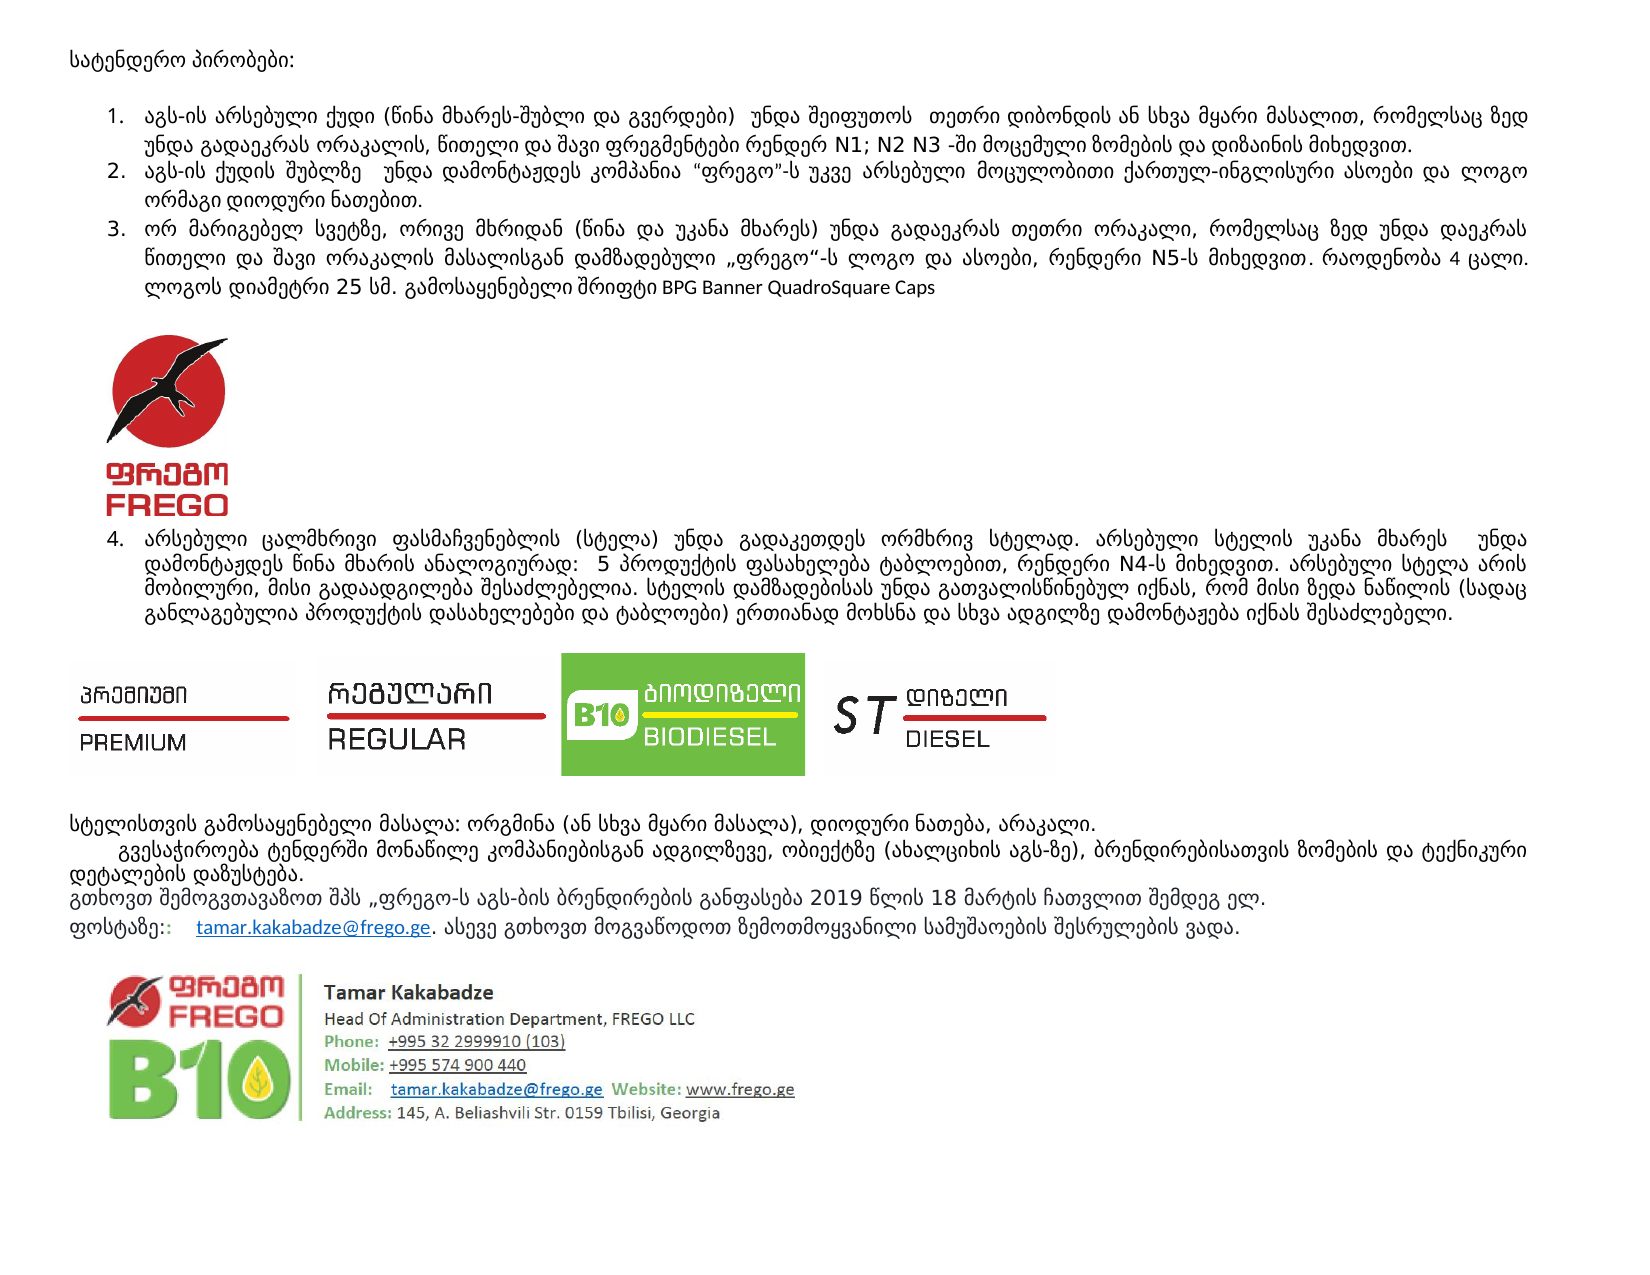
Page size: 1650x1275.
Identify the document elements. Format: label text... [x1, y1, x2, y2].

list არსებული ცალმხრივი ფასმაჩვენებლის (სტელა) უნდა გადაკეთდეს ორმხრივ სტელად. არსებული სტელის უკანა მხარეს უნდა დამონტაჟდეს წინა მხარის ანალოგიურად: 5 პროდუქტის ფასახელება ტაბლოებით, რენდერი N4-ს მიხედვით. არსებული სტელა არის მობილური, მისი გადაადგილება შესაძლებელია. სტელის დამზადებისას უნდა გათვალისწინებულ იქნას, რომ მისი ზედა ნაწილის (სადაც განლაგებულია პროდუქტის დასახელებები და ტაბლოები) ერთიანად მოხსნა და სხვა ადგილზე დამონტაჟება იქნას შესაძლებელი. [107, 524, 1529, 625]
picture [317, 656, 555, 776]
text სტელისთვის გამოსაყენებელი მასალა: ორგმინა (ან სხვა მყარი მასალა), დიოდური ნათება, არაკალი. [69, 809, 1529, 838]
list აგს-ის არსებული ქუდი (წინა მხარეს-შუბლი და გვერდები) უნდა შეიფუთოს თეთრი დიბონდის ან სხვა მყარი მასალით, რომელსაც ზედ უნდა გადაეკრას ორაკალის, წითელი და შავი ფრეგმენტები რენდერ N1; N2 N3 -ში მოცემული ზომების და დიზაინის მიხედვით. [107, 102, 1529, 158]
text გვესაჭიროება ტენდერში მონაწილე კომპანიებისგან ადგილზევე, ობიექტზე (ახალციხის აგს-ზე), ბრენდირებისათვის ზომების და ტექნიკური დეტალების დაზუსტება. [69, 838, 1529, 886]
list ორ მარიგებელ სვეტზე, ორივე მხრიდან (წინა და უკანა მხარეს) უნდა გადაეკრას თეთრი ორაკალი, რომელსაც ზედ უნდა დაეკრას წითელი და შავი ორაკალის მასალისგან დამზადებული „ფრეგო“-ს ლოგო და ასოები, რენდერი N5-ს მიხედვით. რაოდენობა 4 ცალი. ლოგოს დიამეტრი 25 სმ. გამოსაყენებელი შრიფტი BPG Banner QuadroSquare Caps [107, 217, 1529, 299]
text სატენდერო პირობები: [69, 45, 1529, 73]
picture [69, 661, 298, 776]
text გთხოვთ შემოგვთავაზოთ შპს „ფრეგო-ს აგს-ბის ბრენდირების განფასება 2019 წლის 18 მარტის ჩათვლით შემდეგ ელ. ფოსტაზე:: tamar.kakabadze@frego.ge. ასევე გთხოვთ მოგვაწოდოთ ზემოთმოყვანილი სამუშაოების შესრულების ვადა. [69, 886, 1529, 940]
list აგს-ის ქუდის შუბლზე უნდა დამონტაჟდეს კომპანია “ფრეგო”-ს უკვე არსებული მოცულობითი ქართულ-ინგლისური ასოები და ლოგო ორმაგი დიოდური ნათებით. [107, 158, 1529, 213]
picture [561, 653, 805, 776]
picture [106, 964, 801, 1140]
picture [825, 660, 1055, 776]
